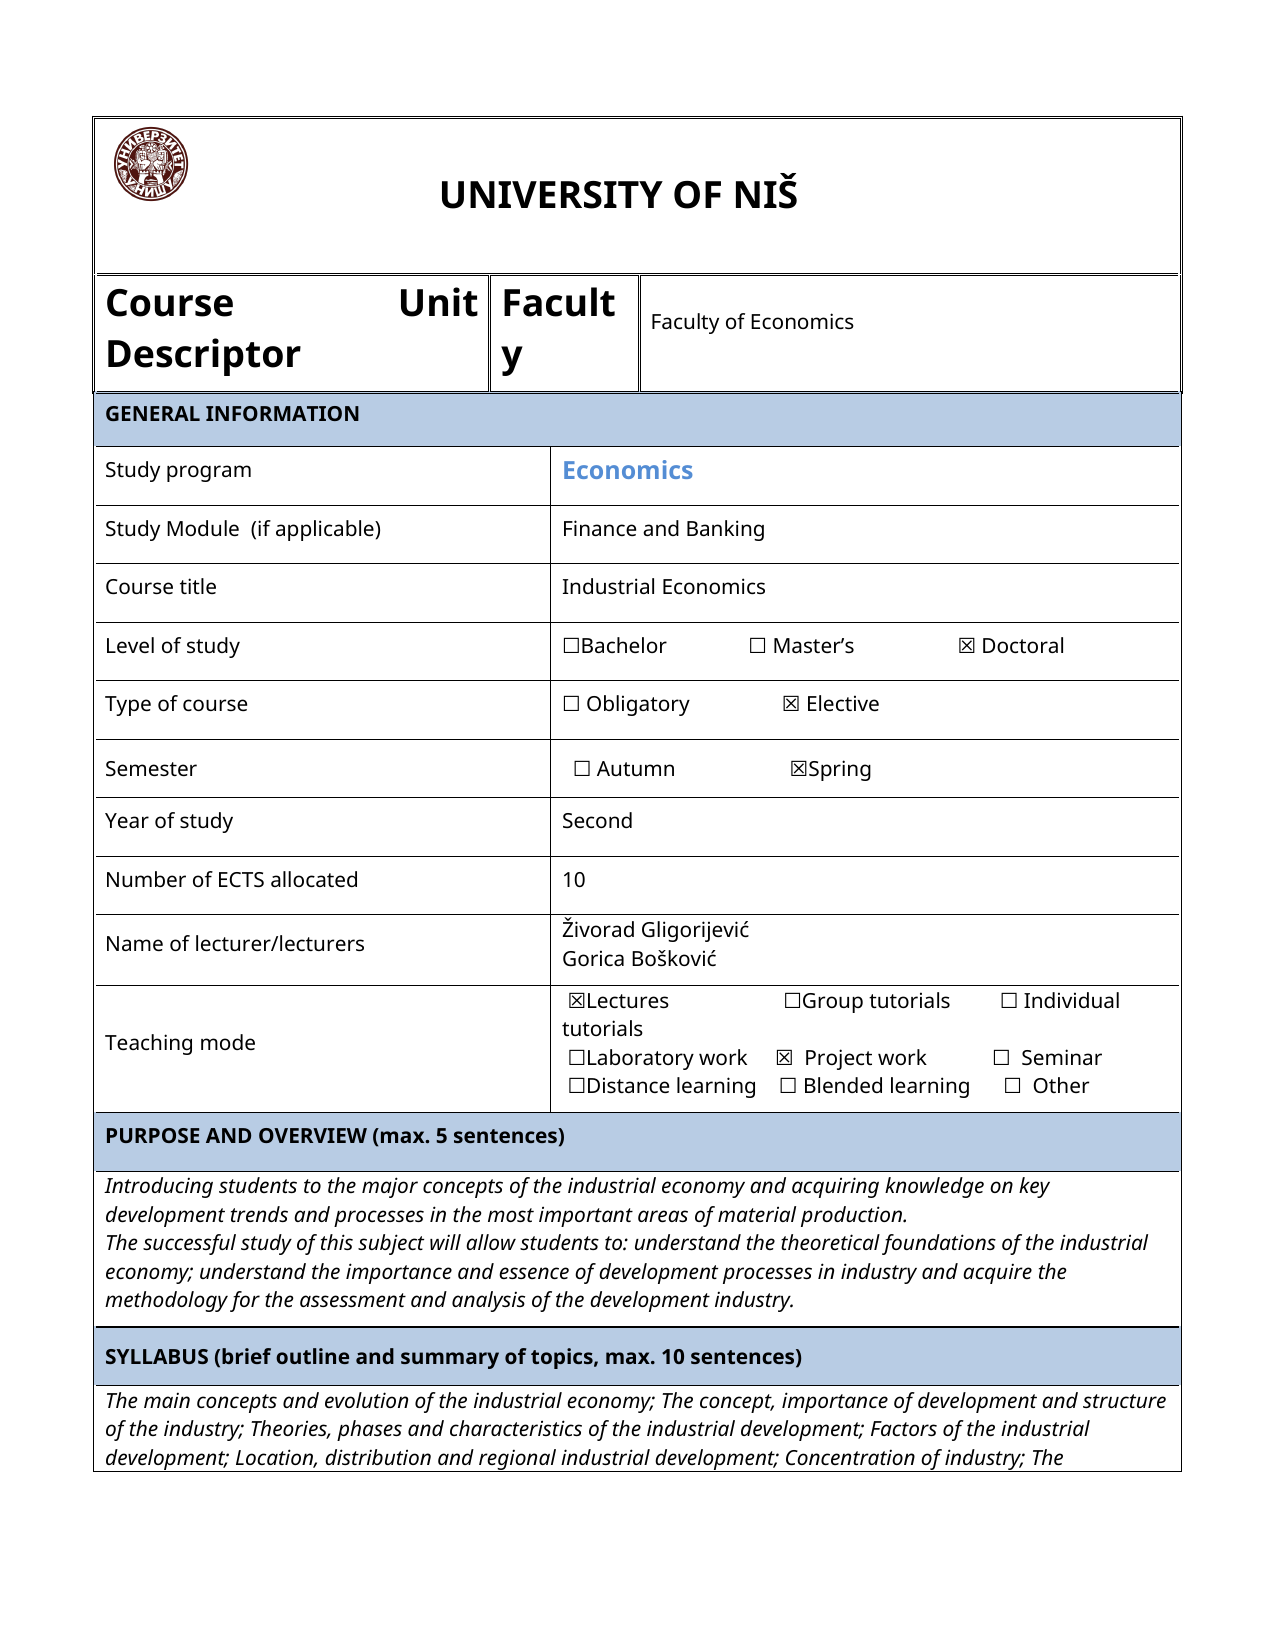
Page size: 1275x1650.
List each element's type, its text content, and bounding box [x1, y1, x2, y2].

table_cell GENERAL INFORMATION [94, 391, 1181, 446]
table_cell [94, 1385, 1181, 1471]
table_cell Introducing students to the major concepts of the industrial economy and acquiring knowledge on key development trends and processes in the most important areas of material production. The successful study of this subject will allow students to: understand the theoretical foundations of the industrial economy; understand the importance and essence of development processes in industry and acquire the methodology for the assessment and analysis of the development industry. [94, 1171, 1181, 1326]
table_cell Study Module (if applicable) [94, 505, 550, 563]
table_cell Study program [94, 446, 550, 504]
table_cell Economics [551, 446, 1181, 504]
table_cell Level of study [94, 622, 550, 680]
table_cell Course title [94, 563, 550, 622]
table_cell 10 [551, 856, 1181, 914]
table_cell Bachelor Master’s Doctoral [551, 622, 1181, 680]
table_cell PURPOSE AND OVERVIEW (max. 5 sentences) [94, 1112, 1181, 1171]
table_cell Year of study [94, 797, 550, 856]
table_cell Autumn Spring [551, 739, 1181, 797]
table_cell SYLLABUS (brief outline and summary of topics, max. 10 sentences) [94, 1326, 1181, 1385]
table_cell Number of ECTS allocated [94, 856, 550, 914]
table_cell Obligatory Elective [551, 680, 1181, 739]
table_cell Lectures Group tutorials Individual tutorials Laboratory work Project work Seminar Distance learning Blended learning Other [551, 985, 1181, 1112]
table_cell Faculty of Economics [639, 273, 1181, 391]
table_cell Finance and Banking [551, 505, 1181, 563]
table_cell Faculty [491, 276, 638, 391]
table_cell Course Unit Descriptor [94, 273, 490, 391]
table_cell Teaching mode [94, 985, 550, 1112]
table_cell Name of lecturer/lecturers [94, 914, 550, 985]
table_header UNIVERSITY OF NIŠ [95, 119, 1180, 273]
table_cell Semester [94, 739, 550, 797]
table_cell Živorad Gligorijević Gorica Bošković [551, 914, 1181, 985]
table_cell Industrial Economics [551, 563, 1181, 622]
table_cell Second [551, 797, 1181, 856]
table_cell Type of course [94, 680, 550, 739]
